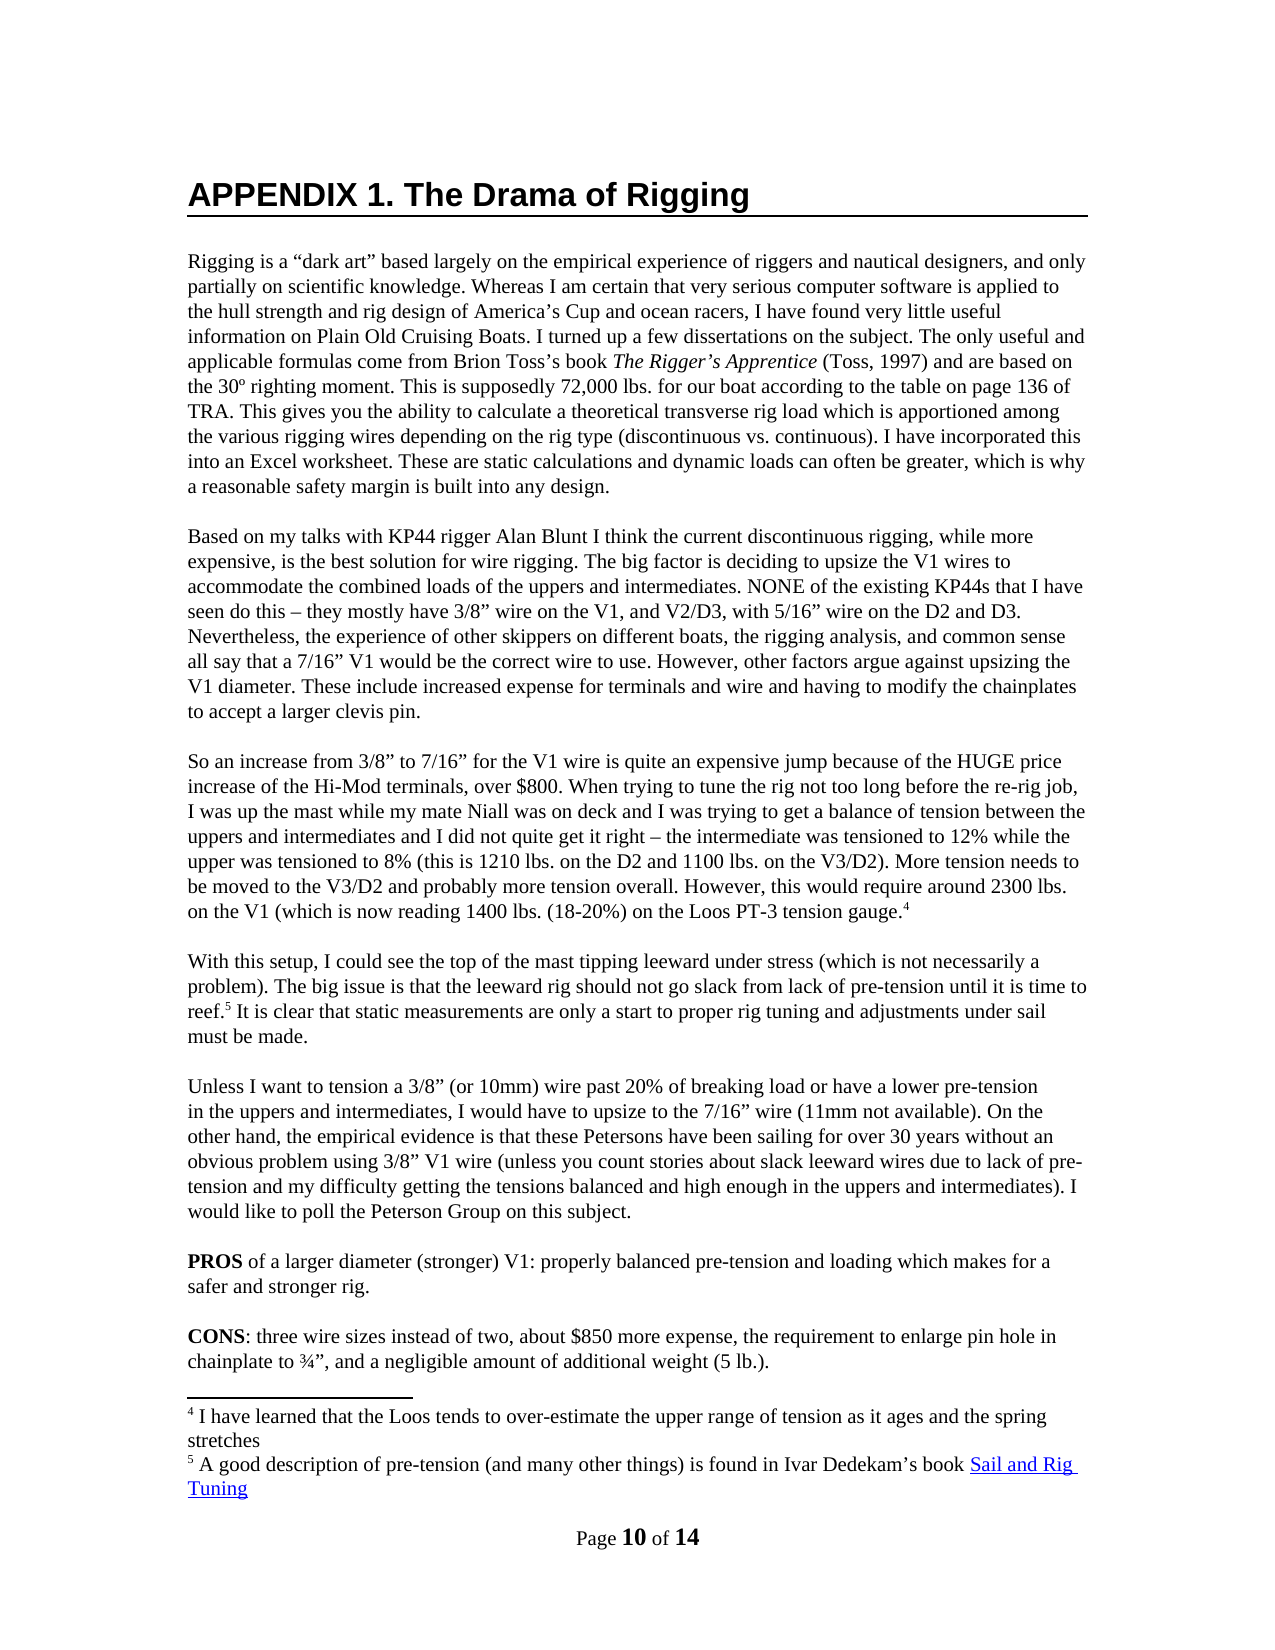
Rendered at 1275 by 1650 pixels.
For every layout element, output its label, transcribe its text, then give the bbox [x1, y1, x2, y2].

text With this setup, I could see the top of the mast tipping leeward under stress (which is not necessarily a problem). The big issue is that the leeward rig should not go slack from lack of pre-tension until it is time to reef. It is clear that static measurements are only a start to proper rig tuning and adjustments under sail must be made. [187, 948, 1088, 1048]
subtitle APPENDIX 1. The Drama of Rigging [187, 175, 1088, 215]
text Based on my talks with KP44 rigger Alan Blunt I think the current discontinuous rigging, while more expensive, is the best solution for wire rigging. The big factor is deciding to upsize the V1 wires to accommodate the combined loads of the uppers and intermediates. NONE of the existing KP44s that I have seen do this – they mostly have 3/8” wire on the V1, and V2/D3, with 5/16” wire on the D2 and D3. Nevertheless, the experience of other skippers on different boats, the rigging analysis, and common sense all say that a 7/16” V1 would be the correct wire to use. However, other factors argue against upsizing the V1 diameter. These include increased expense for terminals and wire and having to modify the chainplates to accept a larger clevis pin. [187, 523, 1088, 723]
text in the uppers and intermediates, I would have to upsize to the 7/16” wire (11mm not available). On the other hand, the empirical evidence is that these Petersons have been sailing for over 30 years without an obvious problem using 3/8” V1 wire (unless you count stories about slack leeward wires due to lack of pre-tension and my difficulty getting the tensions balanced and high enough in the uppers and intermediates). I would like to poll the Peterson Group on this subject. [187, 1098, 1088, 1223]
text Rigging is a “dark art” based largely on the empirical experience of riggers and nautical designers, and only partially on scientific knowledge. Whereas I am certain that very serious computer software is applied to the hull strength and rig design of America’s Cup and ocean racers, I have found very little useful information on Plain Old Cruising Boats. I turned up a few dissertations on the subject. The only useful and applicable formulas come from Brion Toss’s book The Rigger’s Apprentice and are based on the 30º righting moment. This is supposedly 72,000 lbs. for our boat according to the table on page 136 of TRA. This gives you the ability to calculate a theoretical transverse rig load which is apportioned among the various rigging wires depending on the rig type (discontinuous vs. continuous). I have incorporated this into an Excel worksheet. These are static calculations and dynamic loads can often be greater, which is why a reasonable safety margin is built into any design. [187, 248, 1088, 498]
text So an increase from 3/8” to 7/16” for the V1 wire is quite an expensive jump because of the HUGE price increase of the Hi-Mod terminals, over $800. When trying to tune the rig not too long before the re-rig job, I was up the mast while my mate Niall was on deck and I was trying to get a balance of tension between the uppers and intermediates and I did not quite get it right – the intermediate was tensioned to 12% while the upper was tensioned to 8% (this is 1210 lbs. on the D2 and 1100 lbs. on the V3/D2). More tension needs to be moved to the V3/D2 and probably more tension overall. However, this would require around 2300 lbs. on the V1 (which is now reading 1400 lbs. (18-20%) on the Loos PT-3 tension gauge. [187, 748, 1088, 923]
text Unless I want to tension a 3/8” (or 10mm) wire past 20% of breaking load or have a lower pre-tension [187, 1073, 1088, 1098]
text CONS: three wire sizes instead of two, about $850 more expense, the requirement to enlarge pin hole in chainplate to ¾”, and a negligible amount of additional weight (5 lb.). [187, 1323, 1088, 1373]
text PROS of a larger diameter (stronger) V1: properly balanced pre-tension and loading which makes for a safer and stronger rig. [187, 1248, 1088, 1298]
